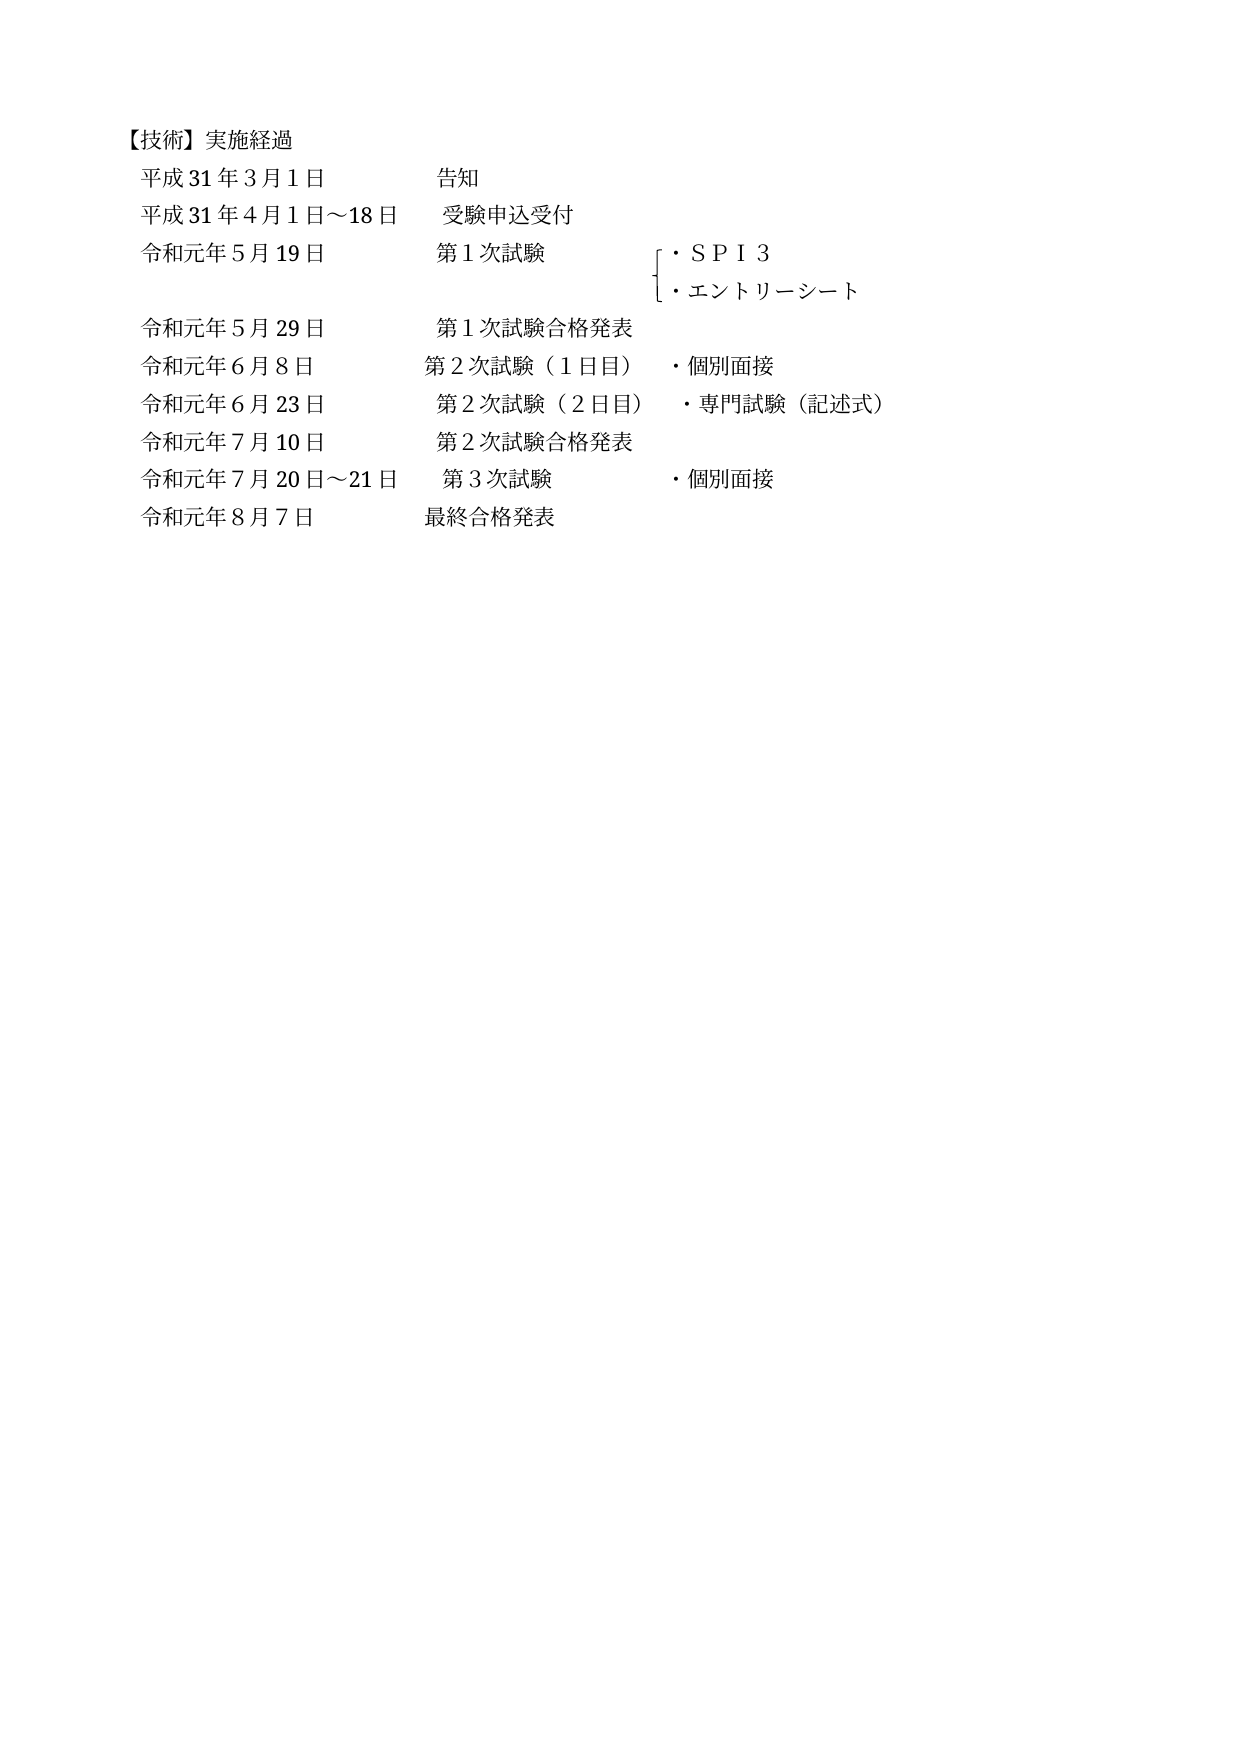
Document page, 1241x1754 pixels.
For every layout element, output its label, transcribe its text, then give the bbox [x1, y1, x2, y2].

text 平成31年３月１日 告知 [118, 156, 1122, 193]
text 令和元年５月19日 第１次試験 ・ＳＰＩ３ [118, 231, 1122, 269]
text 令和元年５月29日 第１次試験合格発表 [118, 307, 1122, 344]
text 令和元年８月７日 最終合格発表 [118, 495, 1122, 533]
text 令和元年６月23日 第２次試験（２日目） ・専門試験（記述式） [118, 382, 1122, 420]
text 令和元年７月10日 第２次試験合格発表 [118, 420, 1122, 457]
text 令和元年７月20日～21日 第３次試験 ・個別面接 [118, 457, 1122, 495]
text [118, 118, 1122, 156]
text 令和元年６月８日 第２次試験（１日目） ・個別面接 [118, 344, 1122, 382]
text ・エントリーシート [118, 269, 1122, 307]
text 平成31年４月１日～18日 受験申込受付 [118, 193, 1122, 231]
